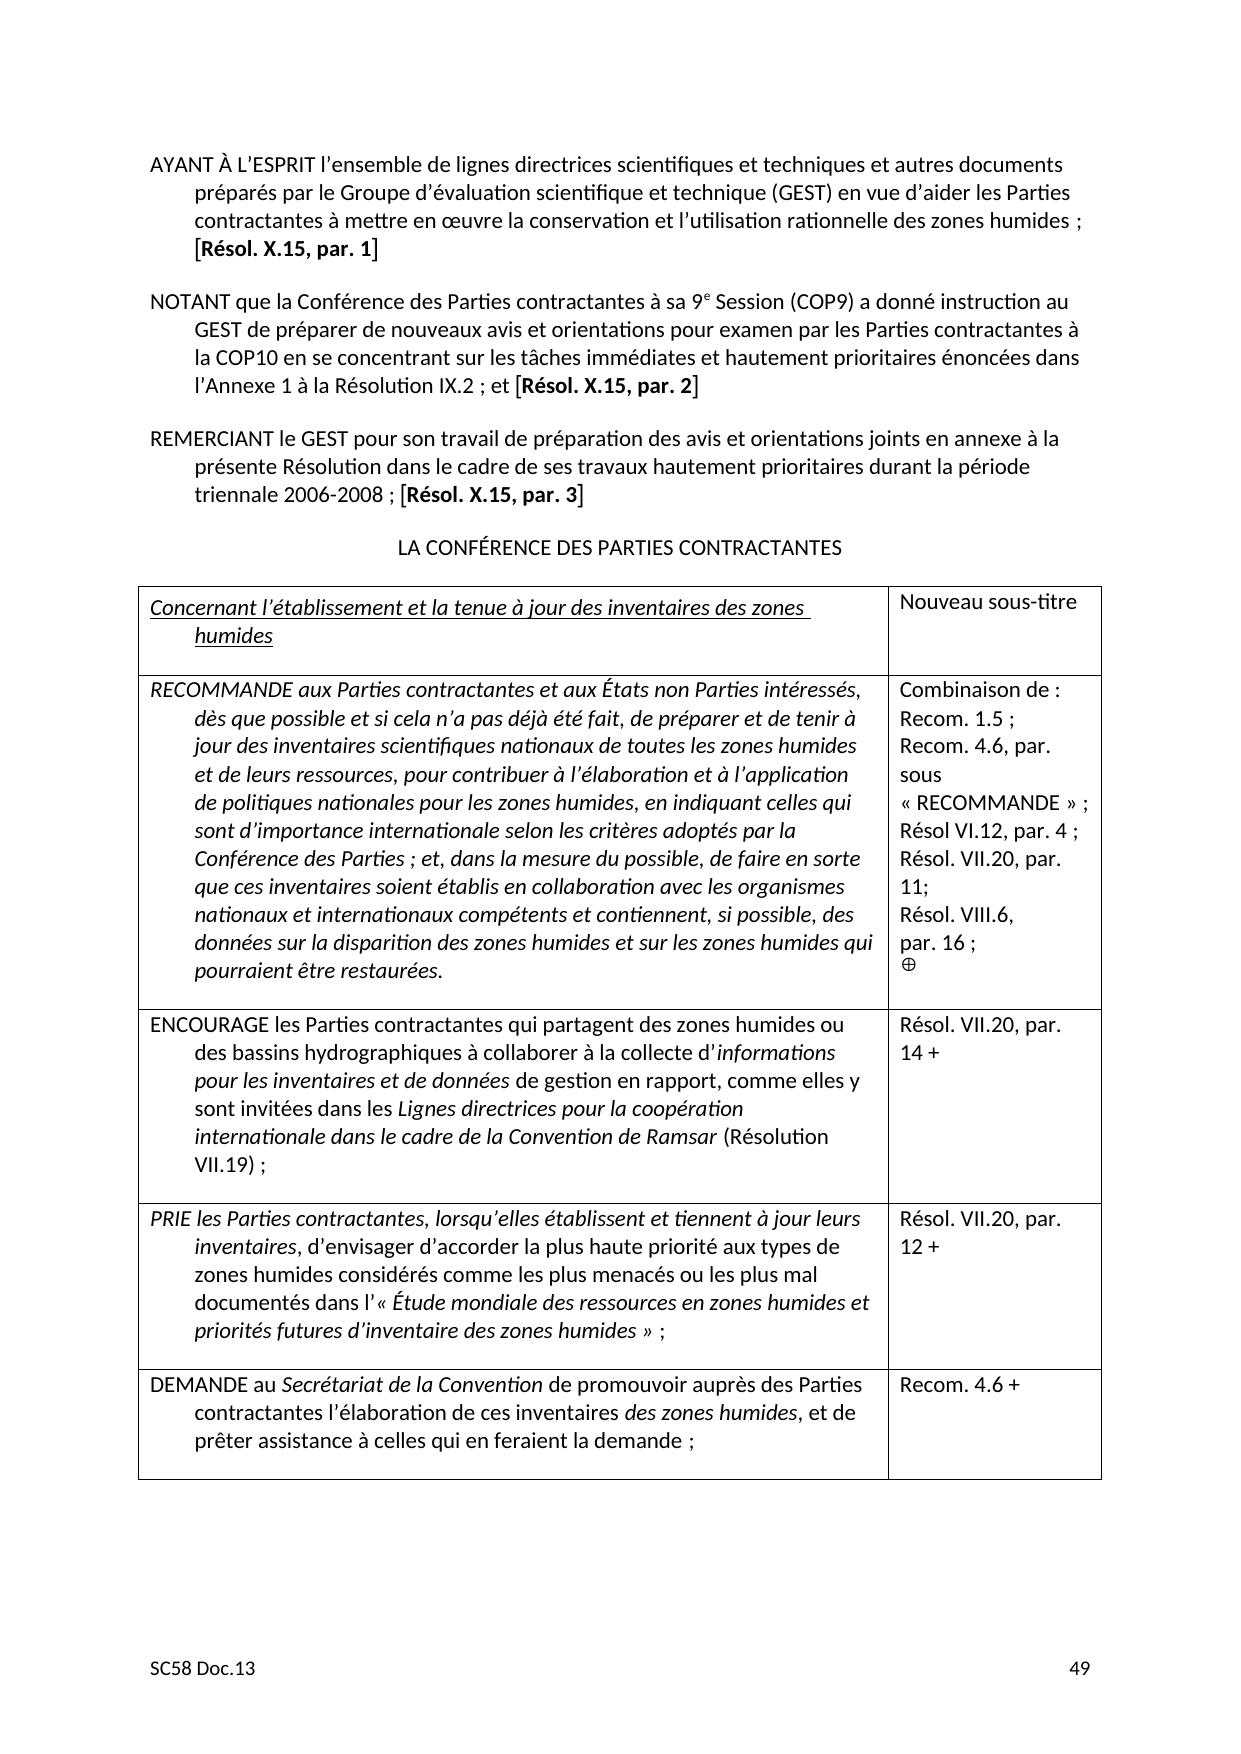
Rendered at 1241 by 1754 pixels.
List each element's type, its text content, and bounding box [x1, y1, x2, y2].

text NOTANT que la Conférence des Parties contractantes à sa 9e Session (COP9) a donné instruction au GEST de préparer de nouveaux avis et orientations pour examen par les Parties contractantes à la COP10 en se concentrant sur les tâches immédiates et hautement prioritaires énoncées dans l’Annexe 1 à la Résolution IX.2 ; et Résol. X.15, par. 2 [150, 287, 1090, 399]
table_cell Résol. VII.20, par. 14 + [889, 1010, 1101, 1203]
table_cell Résol. VII.20, par. 12 + [889, 1204, 1101, 1369]
table_header Concernant l’établissement et la tenue à jour des inventaires des zones humides [139, 587, 888, 674]
table_header Nouveau sous-titre [889, 587, 1101, 674]
text LA CONFÉRENCE DES PARTIES CONTRACTANTES [150, 533, 1090, 561]
table_cell RECOMMANDE aux Parties contractantes et aux États non Parties intéressés, dès que possible et si cela n’a pas déjà été fait, de préparer et de tenir à jour des inventaires scientifiques nationaux de toutes les zones humides et de leurs ressources, pour contribuer à l’élaboration et à l’application de politiques nationales pour les zones humides, en indiquant celles qui sont d’importance internationale selon les critères adoptés par la Conférence des Parties ; et, dans la mesure du possible, de faire en sorte que ces inventaires soient établis en collaboration avec les organismes nationaux et internationaux compétents et contiennent, si possible, des données sur la disparition des zones humides et sur les zones humides qui pourraient être restaurées. [139, 676, 888, 1009]
table_cell PRIE les Parties contractantes, lorsqu’elles établissent et tiennent à jour leurs inventaires, d’envisager d’accorder la plus haute priorité aux types de zones humides considérés comme les plus menacés ou les plus mal documentés dans l’« Étude mondiale des ressources en zones humides et priorités futures d’inventaire des zones humides » ; [139, 1204, 888, 1369]
table_cell Recom. 4.6 + [889, 1370, 1101, 1479]
text AYANT À L’ESPRIT l’ensemble de lignes directrices scientifiques et techniques et autres documents préparés par le Groupe d’évaluation scientifique et technique (GEST) en vue d’aider les Parties contractantes à mettre en œuvre la conservation et l’utilisation rationnelle des zones humides ; Résol. X.15, par. 1 [150, 150, 1090, 262]
table_cell ENCOURAGE les Parties contractantes qui partagent des zones humides ou des bassins hydrographiques à collaborer à la collecte d’informations pour les inventaires et de données de gestion en rapport, comme elles y sont invitées dans les Lignes directrices pour la coopération internationale dans le cadre de la Convention de Ramsar (Résolution VII.19) ; [139, 1010, 888, 1203]
table_cell Combinaison de : Recom. 1.5 ; Recom. 4.6, par. sous « RECOMMANDE » ; Résol VI.12, par. 4 ; Résol. VII.20, par. 11; Résol. VIII.6, par. 16 ; [889, 676, 1101, 1009]
text REMERCIANT le GEST pour son travail de préparation des avis et orientations joints en annexe à la présente Résolution dans le cadre de ses travaux hautement prioritaires durant la période triennale 2006-2008 ; Résol. X.15, par. 3 [150, 424, 1090, 508]
table_cell DEMANDE au Secrétariat de la Convention de promouvoir auprès des Parties contractantes l’élaboration de ces inventaires des zones humides, et de prêter assistance à celles qui en feraient la demande ; [139, 1370, 888, 1479]
